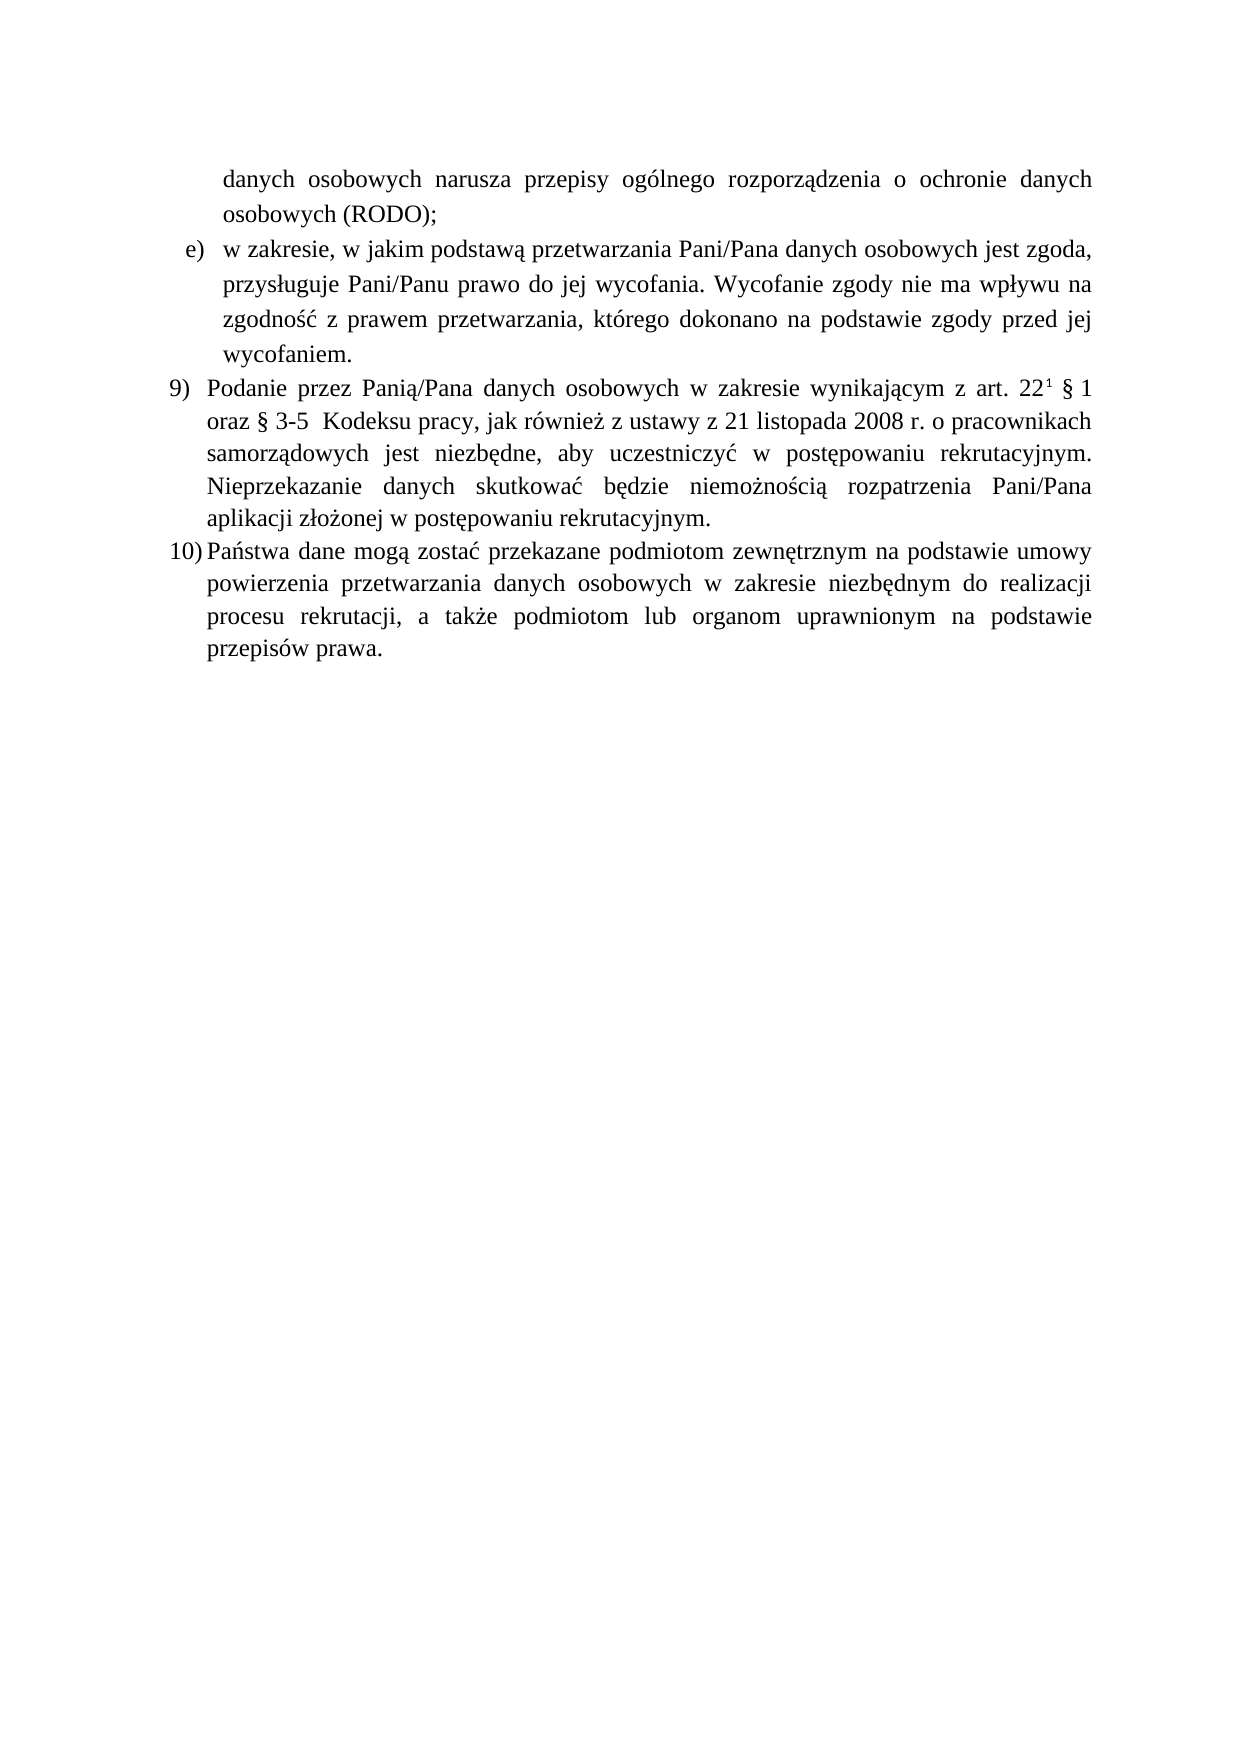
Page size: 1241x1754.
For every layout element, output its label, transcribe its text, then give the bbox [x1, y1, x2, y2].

list w zakresie, w jakim podstawą przetwarzania Pani/Pana danych osobowych jest zgoda, przysługuje Pani/Panu prawo do jej wycofania. Wycofanie zgody nie ma wpływu na zgodność z prawem przetwarzania, którego dokonano na podstawie zgody przed jej wycofaniem. [185, 232, 1093, 369]
list Podanie przez Panią/Pana danych osobowych w zakresie wynikającym z art. 221 § 1 oraz § 3-5 Kodeksu pracy, jak również z ustawy z 21 listopada 2008 r. o pracownikach samorządowych jest niezbędne, aby uczestniczyć w postępowaniu rekrutacyjnym. Nieprzekazanie danych skutkować będzie niemożnością rozpatrzenia Pani/Pana aplikacji złożonej w postępowaniu rekrutacyjnym. [169, 372, 1093, 534]
list Państwa dane mogą zostać przekazane podmiotom zewnętrznym na podstawie umowy powierzenia przetwarzania danych osobowych w zakresie niezbędnym do realizacji procesu rekrutacji, a także podmiotom lub organom uprawnionym na podstawie przepisów prawa. [169, 534, 1093, 664]
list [185, 162, 1093, 229]
